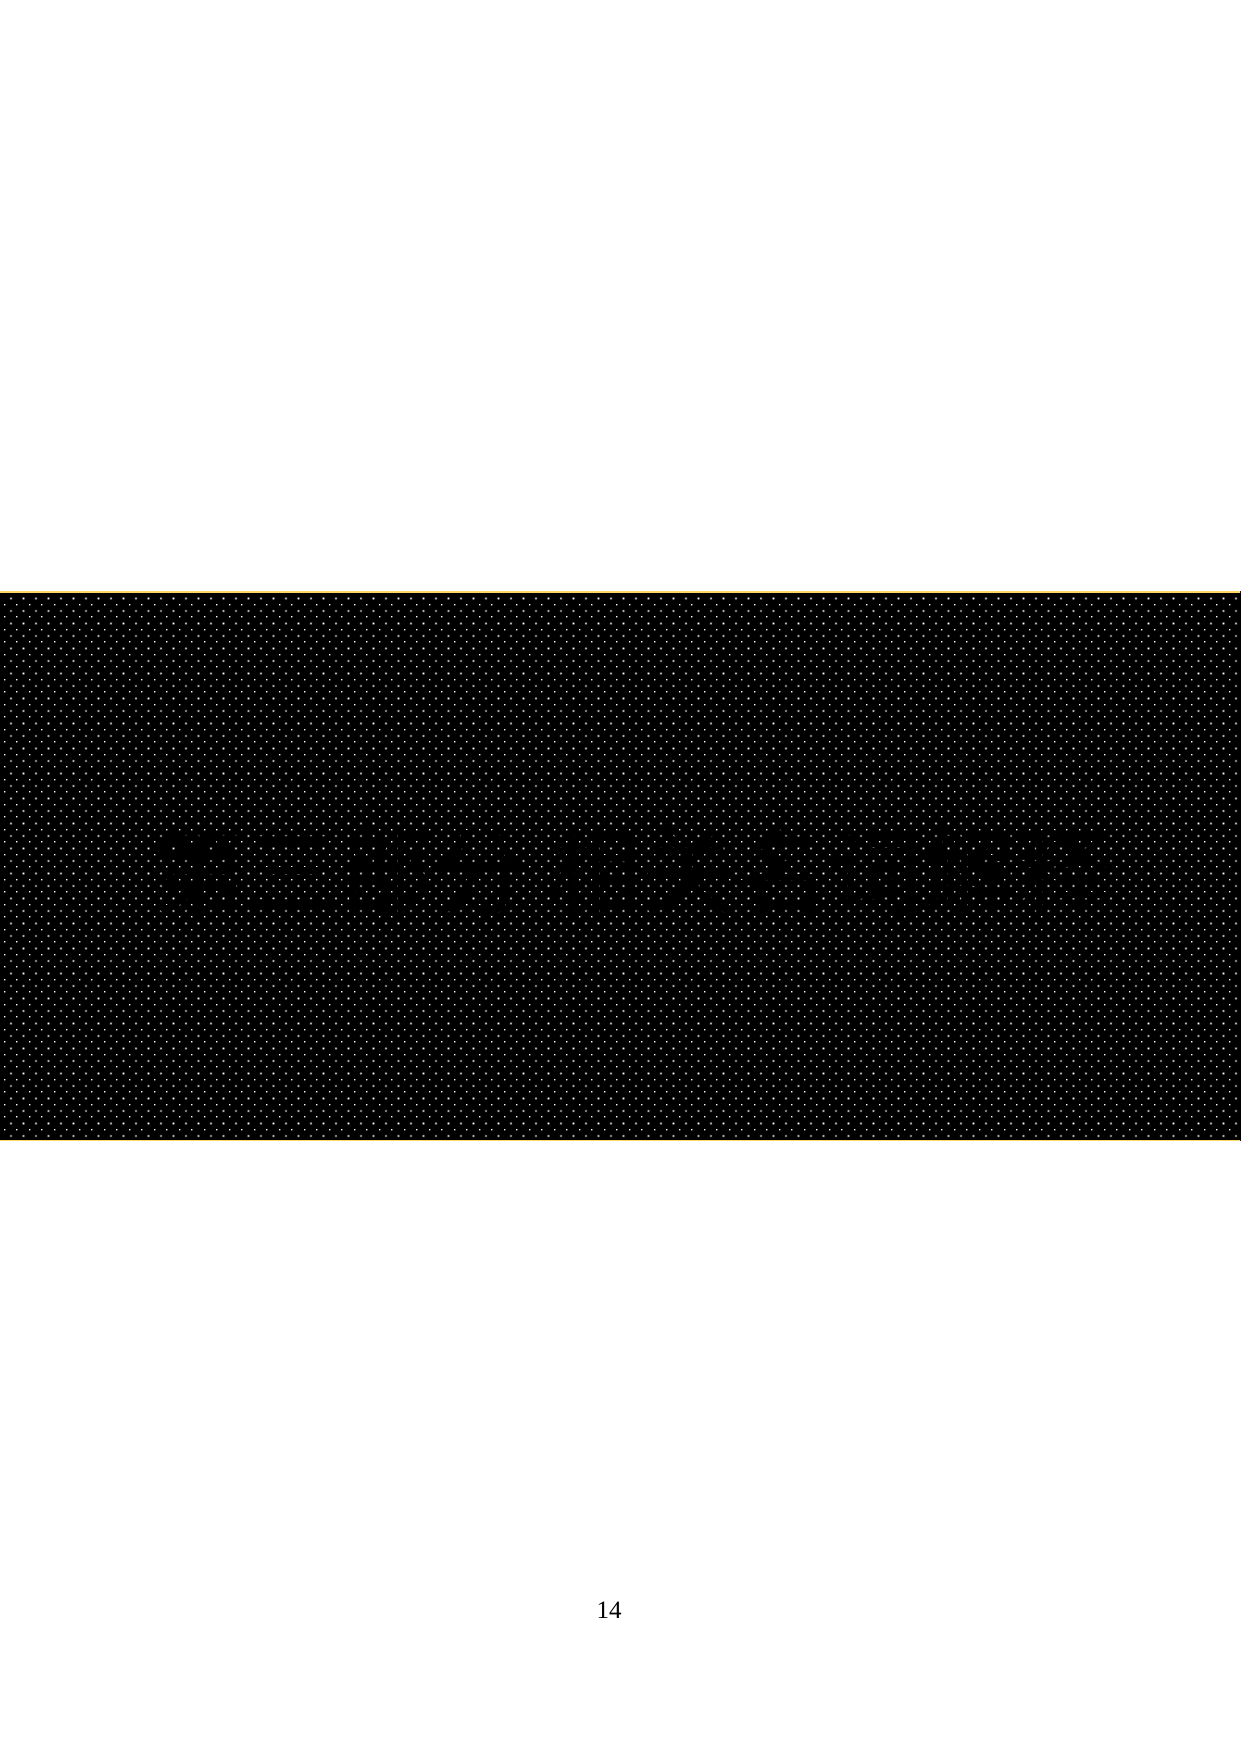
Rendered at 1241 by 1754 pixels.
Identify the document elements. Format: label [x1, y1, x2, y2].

picture [0, 593, 1241, 1140]
